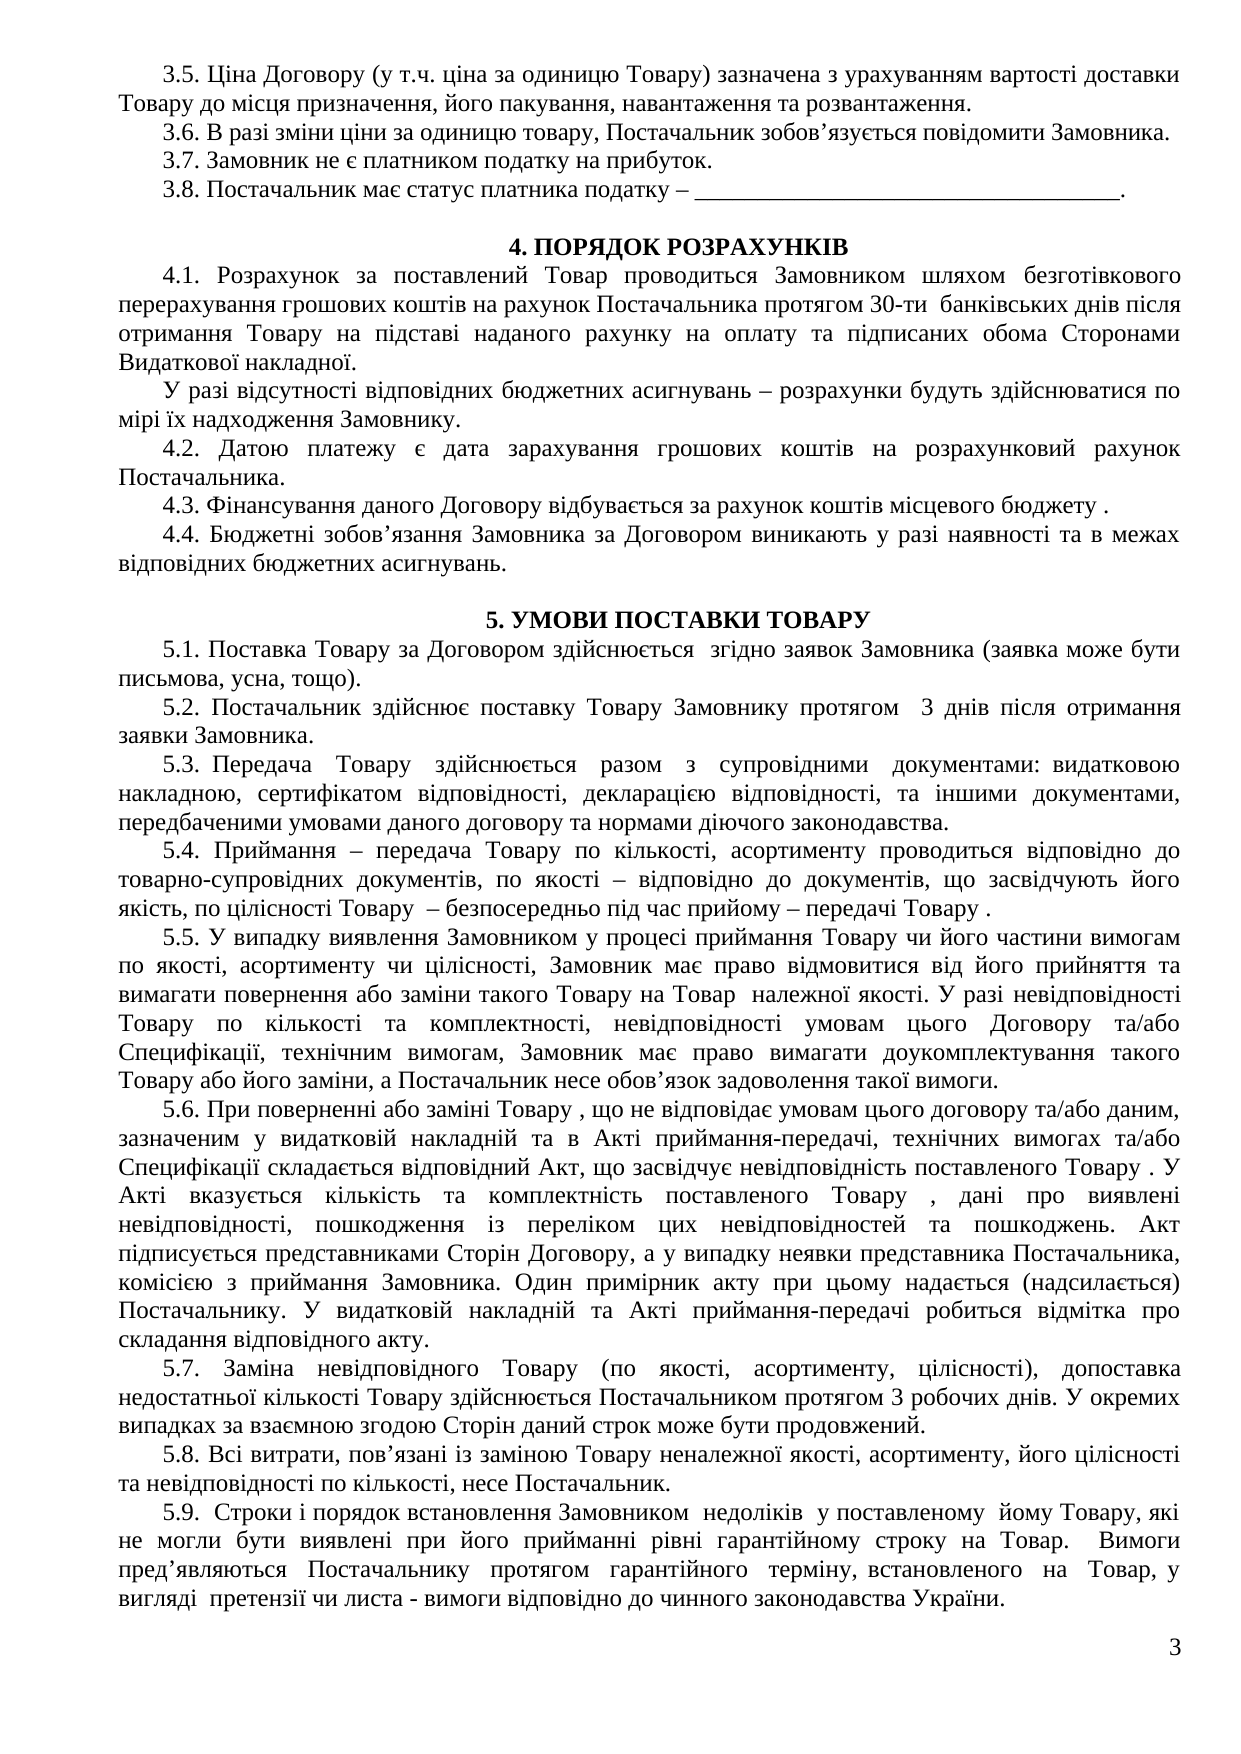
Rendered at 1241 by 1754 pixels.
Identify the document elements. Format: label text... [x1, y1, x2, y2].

text 5. УМОВИ ПОСТАВКИ ТОВАРУ [118, 605, 1181, 634]
text 4.1. Розрахунок за поставлений Товар проводиться Замовником шляхом безготівкового перерахування грошових коштів на рахунок Постачальника протягом 30-ти банківських днів після отримання Товару на підставі наданого рахунку на оплату та підписаних обома Сторонами Видаткової накладної. [118, 260, 1181, 375]
text 4.4. Бюджетні зобов’язання Замовника за Договором виникають у разі наявності та в межах відповідних бюджетних асигнувань. [118, 519, 1181, 577]
text У разі відсутності відповідних бюджетних асигнувань – розрахунки будуть здійснюватися по мірі їх надходження Замовнику. [118, 375, 1181, 433]
text 3.8. Постачальник має статус платника податку – __________________________________. [118, 174, 1181, 203]
text 4.2. Датою платежу є дата зарахування грошових коштів на розрахунковий рахунок Постачальника. [118, 433, 1181, 490]
text 5.5. У випадку виявлення Замовником у процесі приймання Товару чи його частини вимогам по якості, асортименту чи цілісності, Замовник має право відмовитися від його прийняття та вимагати повернення або заміни такого Товару на Товар належної якості. У разі невідповідності Товару по кількості та комплектності, невідповідності умовам цього Договору та/або Специфікації, технічним вимогам, Замовник має право вимагати доукомплектування такого Товару або його заміни, а Постачальник несе обов’язок задоволення такої вимоги. [118, 922, 1181, 1094]
text 5.3. Передача Товару здійснюється разом з супровідними документами: видатковою накладною, сертифікатом відповідності, декларацією відповідності, та іншими документами, передбаченими умовами даного договору та нормами діючого законодавства. [118, 749, 1181, 835]
text 3.5. Ціна Договору (у т.ч. ціна за одиницю Товару) зазначена з урахуванням вартості доставки Товару до місця призначення, його пакування, навантаження та розвантаження. [118, 59, 1181, 117]
text 5.8. Всі витрати, пов’язані із заміною Товару неналежної якості, асортименту, його цілісності та невідповідності по кількості, несе Постачальник. [118, 1439, 1181, 1497]
text 4. ПОРЯДОК РОЗРАХУНКІВ [118, 232, 1181, 260]
text 3.6. В разі зміни ціни за одиницю товару, Постачальник зобов’язується повідомити Замовника. [118, 117, 1181, 145]
text 3.7. Замовник не є платником податку на прибуток. [118, 145, 1181, 174]
text 5.2. Постачальник здійснює поставку Товару Замовнику протягом 3 днів після отримання заявки Замовника. [118, 692, 1181, 749]
text 5.1. Поставка Товару за Договором здійснюється згідно заявок Замовника (заявка може бути письмова, усна, тощо). [118, 634, 1181, 692]
text 5.4. Приймання – передача Товару по кількості, асортименту проводиться відповідно до товарно-супровідних документів, по якості – відповідно до документів, що засвідчують його якість, по цілісності Товару – безпосередньо під час прийому – передачі Товару . [118, 835, 1181, 922]
text 4.3. Фінансування даного Договору відбувається за рахунок коштів місцевого бюджету . [118, 490, 1181, 519]
text 5.6. При поверненні або заміні Товару , що не відповідає умовам цього договору та/або даним, зазначеним у видатковій накладній та в Акті приймання-передачі, технічних вимогах та/або Специфікації складається відповідний Акт, що засвідчує невідповідність поставленого Товару . У Акті вказується кількість та комплектність поставленого Товару , дані про виявлені невідповідності, пошкодження із переліком цих невідповідностей та пошкоджень. Акт підписується представниками Сторін Договору, а у випадку неявки представника Постачальника, комісією з приймання Замовника. Один примірник акту при цьому надається (надсилається) Постачальнику. У видатковій накладній та Акті приймання-передачі робиться відмітка про складання відповідного акту. [118, 1094, 1181, 1353]
text 5.9. Строки і порядок встановлення Замовником недоліків у поставленому йому Товару, які не могли бути виявлені при його прийманні рівні гарантійному строку на Товар. Вимоги пред’являються Постачальнику протягом гарантійного терміну, встановленого на Товар, у вигляді претензії чи листа - вимоги відповідно до чинного законодавства України. [118, 1497, 1181, 1612]
text 5.7. Заміна невідповідного Товару (по якості, асортименту, цілісності), допоставка недостатньої кількості Товару здійснюється Постачальником протягом 3 робочих днів. У окремих випадках за взаємною згодою Сторін даний строк може бути продовжений. [118, 1353, 1181, 1439]
